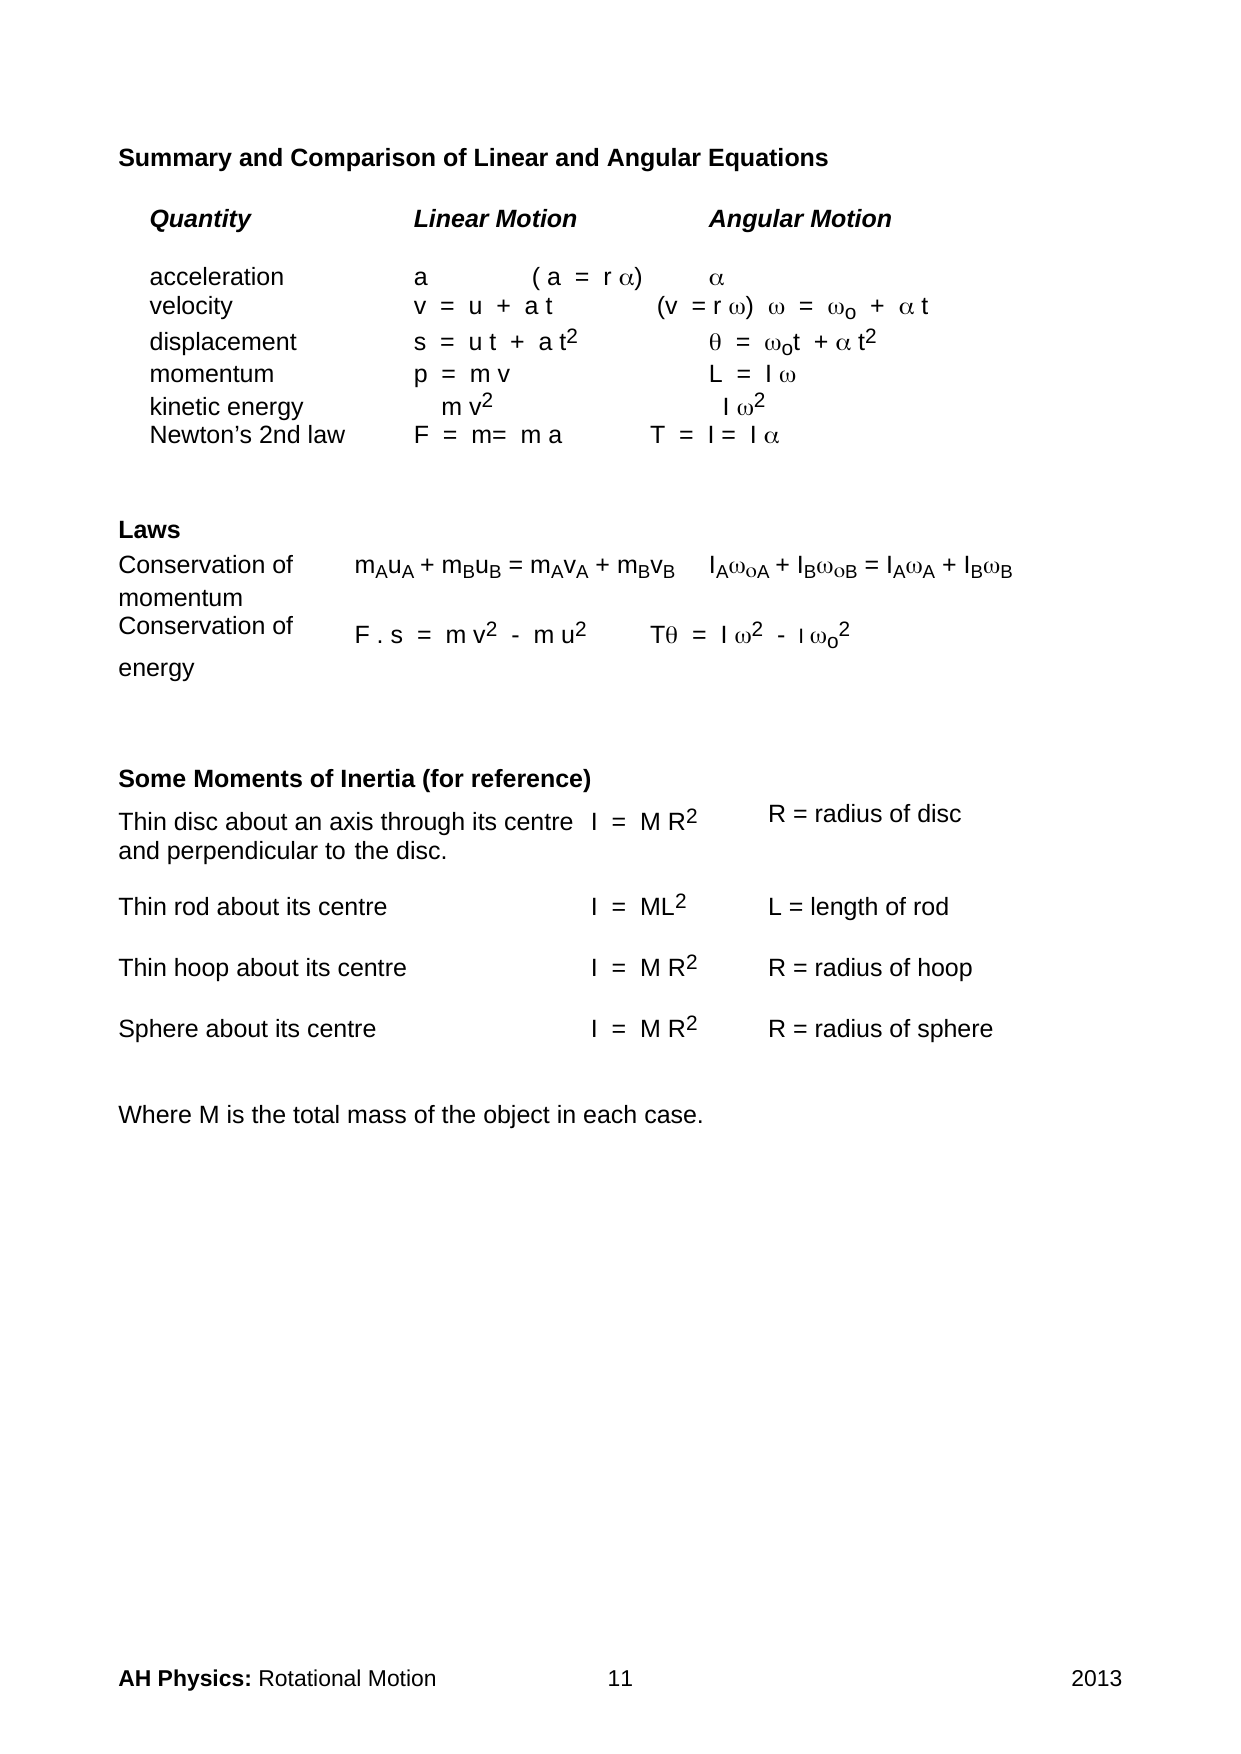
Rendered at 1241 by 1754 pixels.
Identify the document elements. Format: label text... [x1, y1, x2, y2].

text Conservation of F . s = m v2 - m u2 T = I 2 - I o2 [118, 611, 1122, 652]
text Conservation of mAuA + mBuB = mAvA + mBvB IAA + IBB = IAA + IBB [118, 551, 1166, 583]
text velocity v = u + a t (v = r )  = o +  t [118, 291, 1122, 323]
text momentum [118, 583, 1122, 611]
subtitle Some Moments of Inertia (for reference) [118, 764, 1122, 792]
text kinetic energy m v2 I 2 [118, 388, 1122, 420]
subtitle Laws [118, 516, 1122, 544]
text displacement s = u t + a t2  = ot +  t2 [118, 323, 1122, 359]
subtitle Summary and Comparison of Linear and Angular Equations [118, 143, 1122, 172]
text Thin disc about an axis through its centre I = M R2 R = radius of disc [118, 799, 1122, 836]
text and perpendicular to the disc. [118, 836, 1122, 865]
text Newton’s 2nd law F = m= m a T = I = I  [118, 420, 1122, 449]
text Quantity Linear Motion Angular Motion [118, 204, 1122, 233]
text energy [118, 652, 1122, 681]
text momentum p = m v L = I  [118, 359, 1122, 388]
text acceleration a ( a = r )  [118, 262, 1122, 291]
text Sphere about its centre I = M R2 R = radius of sphere [118, 1010, 1122, 1042]
text Thin rod about its centre I = ML2 L = length of rod [118, 889, 1122, 921]
text Where M is the total mass of the object in each case. [118, 1100, 1122, 1129]
text Thin hoop about its centre I = M R2 R = radius of hoop [118, 949, 1122, 982]
